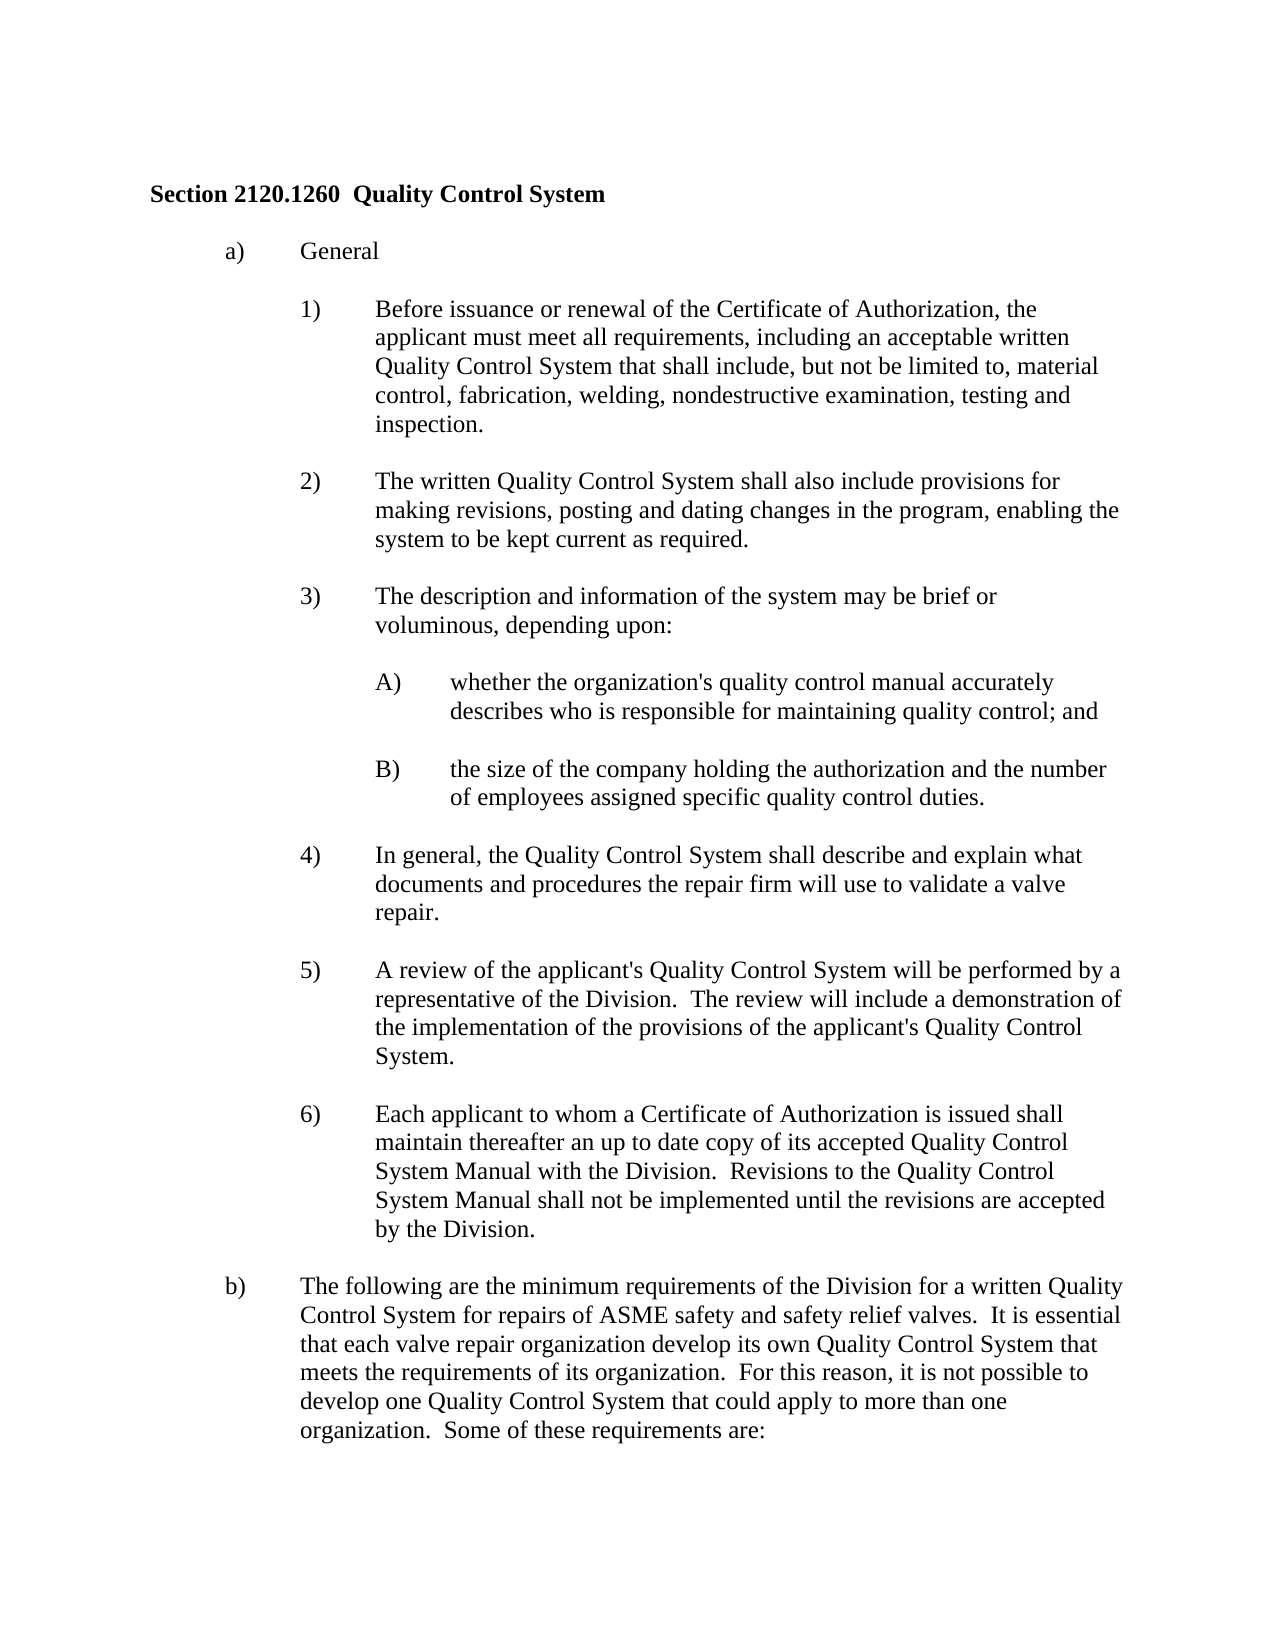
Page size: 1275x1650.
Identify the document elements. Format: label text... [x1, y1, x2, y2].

text 6) Each applicant to whom a Certificate of Authorization is issued shall maintain thereafter an up to date copy of its accepted Quality Control System Manual with the Division. Revisions to the Quality Control System Manual shall not be implemented until the revisions are accepted by the Division. [300, 1099, 1125, 1242]
text 4) In general, the Quality Control System shall describe and explain what documents and procedures the repair firm will use to validate a valve repair. [300, 840, 1125, 926]
text 1) Before issuance or renewal of the Certificate of Authorization, the applicant must meet all requirements, including an acceptable written Quality Control System that shall include, but not be limited to, material control, fabrication, welding, nondestructive examination, testing and inspection. [300, 294, 1125, 437]
text A) whether the organization's quality control manual accurately describes who is responsible for maintaining quality control; and [375, 667, 1125, 725]
text 5) A review of the applicant's Quality Control System will be performed by a representative of the Division. The review will include a demonstration of the implementation of the provisions of the applicant's Quality Control System. [300, 955, 1125, 1070]
text b) The following are the minimum requirements of the Division for a written Quality Control System for repairs of ASME safety and safety relief valves. It is essential that each valve repair organization develop its own Quality Control System that meets the requirements of its organization. For this reason, it is not possible to develop one Quality Control System that could apply to more than one organization. Some of these requirements are: [225, 1271, 1125, 1444]
text 2) The written Quality Control System shall also include provisions for making revisions, posting and dating changes in the program, enabling the system to be kept current as required. [300, 466, 1125, 552]
text 3) The description and information of the system may be brief or voluminous, depending upon: [300, 581, 1125, 639]
text Section 2120.1260 Quality Control System [150, 179, 1125, 207]
text a) General [225, 236, 1125, 265]
text B) the size of the company holding the authorization and the number of employees assigned specific quality control duties. [375, 754, 1125, 811]
